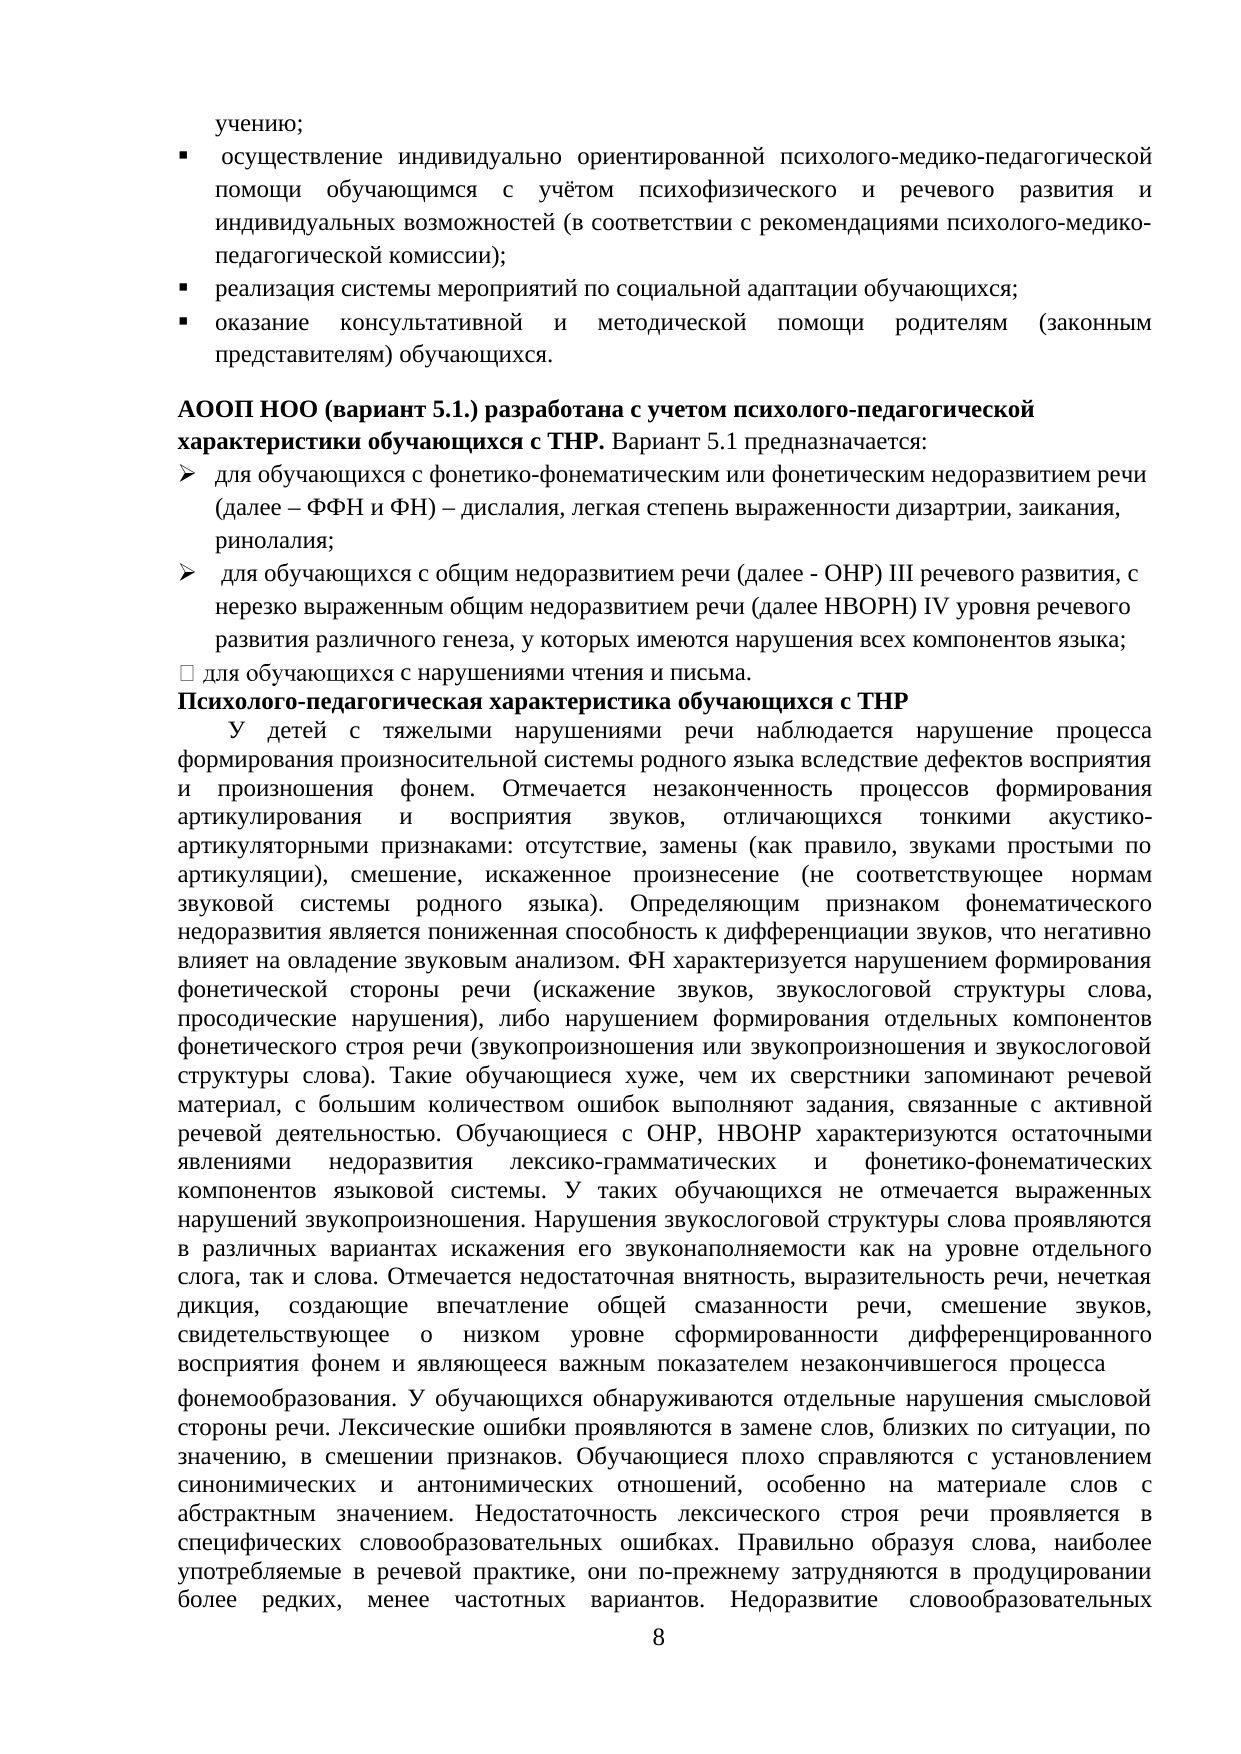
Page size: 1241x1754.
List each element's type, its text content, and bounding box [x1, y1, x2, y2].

list для обучающихся с фонетико-фонематическим или фонетическим недоразвитием речи (далее – ФФН и ФН) – дислалия, легкая степень выраженности дизартрии, заикания, ринолалия; [177, 459, 1147, 554]
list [177, 108, 1152, 137]
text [177, 1383, 1152, 1613]
list реализация системы мероприятий по социальной адаптации обучающихся; [177, 273, 1176, 302]
subtitle Психолого-педагогическая характеристика обучающихся с ТНР [177, 687, 1176, 715]
list осуществление индивидуально ориентированной психолого-медико-педагогической помощи обучающимся с учётом психофизического и речевого развития и индивидуальных возможностей (в соответствии с рекомендациями психолого-медико- педагогической комиссии); [177, 141, 1152, 269]
list оказание консультативной и методической помощи родителям (законным представителям) обучающихся. [177, 307, 1152, 368]
text У детей с тяжелыми нарушениями речи наблюдается нарушение процесса формирования произносительной системы родного языка вследствие дефектов восприятия и произношения фонем. Отмечается незаконченность процессов формирования артикулирования и восприятия звуков, отличающихся тонкими акустико- артикуляторными признаками: отсутствие, замены (как правило, звуками простыми по артикуляции), смешение, искаженное произнесение (не соответствующее нормам звуковой системы родного языка). Определяющим признаком фонематического недоразвития является пониженная способность к дифференциации звуков, что негативно влияет на овладение звуковым анализом. ФН характеризуется нарушением формирования фонетической стороны речи (искажение звуков, звукослоговой структуры слова, просодические нарушения), либо нарушением формирования отдельных компонентов фонетического строя речи (звукопроизношения или звукопроизношения и звукослоговой структуры слова). Такие обучающиеся хуже, чем их сверстники запоминают речевой материал, с большим количеством ошибок выполняют задания, связанные с активной речевой деятельностью. Обучающиеся с ОНР, НВОНР характеризуются остаточными явлениями недоразвития лексико-грамматических и фонетико-фонематических компонентов языковой системы. У таких обучающихся не отмечается выраженных нарушений звукопроизношения. Нарушения звукослоговой структуры слова проявляются в различных вариантах искажения его звуконаполняемости как на уровне отдельного слога, так и слова. Отмечается недостаточная внятность, выразительность речи, нечеткая дикция, создающие впечатление общей смазанности речи, смешение звуков, свидетельствующее о низком уровне сформированности дифференцированного восприятия фонем и являющееся важным показателем незакончившегося процесса [177, 715, 1152, 1376]
list для обучающихся с общим недоразвитием речи (далее - ОНР) III речевого развития, с нерезко выраженным общим недоразвитием речи (далее НВОРН) IV уровня речевого развития различного генеза, у которых имеются нарушения всех компонентов языка; [177, 558, 1139, 653]
picture [177, 658, 400, 686]
text с нарушениями чтения и письма. [400, 657, 1176, 686]
text АООП НОО (вариант 5.1.) разработана с учетом психолого-педагогической характеристики обучающихся с ТНР. Вариант 5.1 предназначается: [177, 394, 1037, 455]
